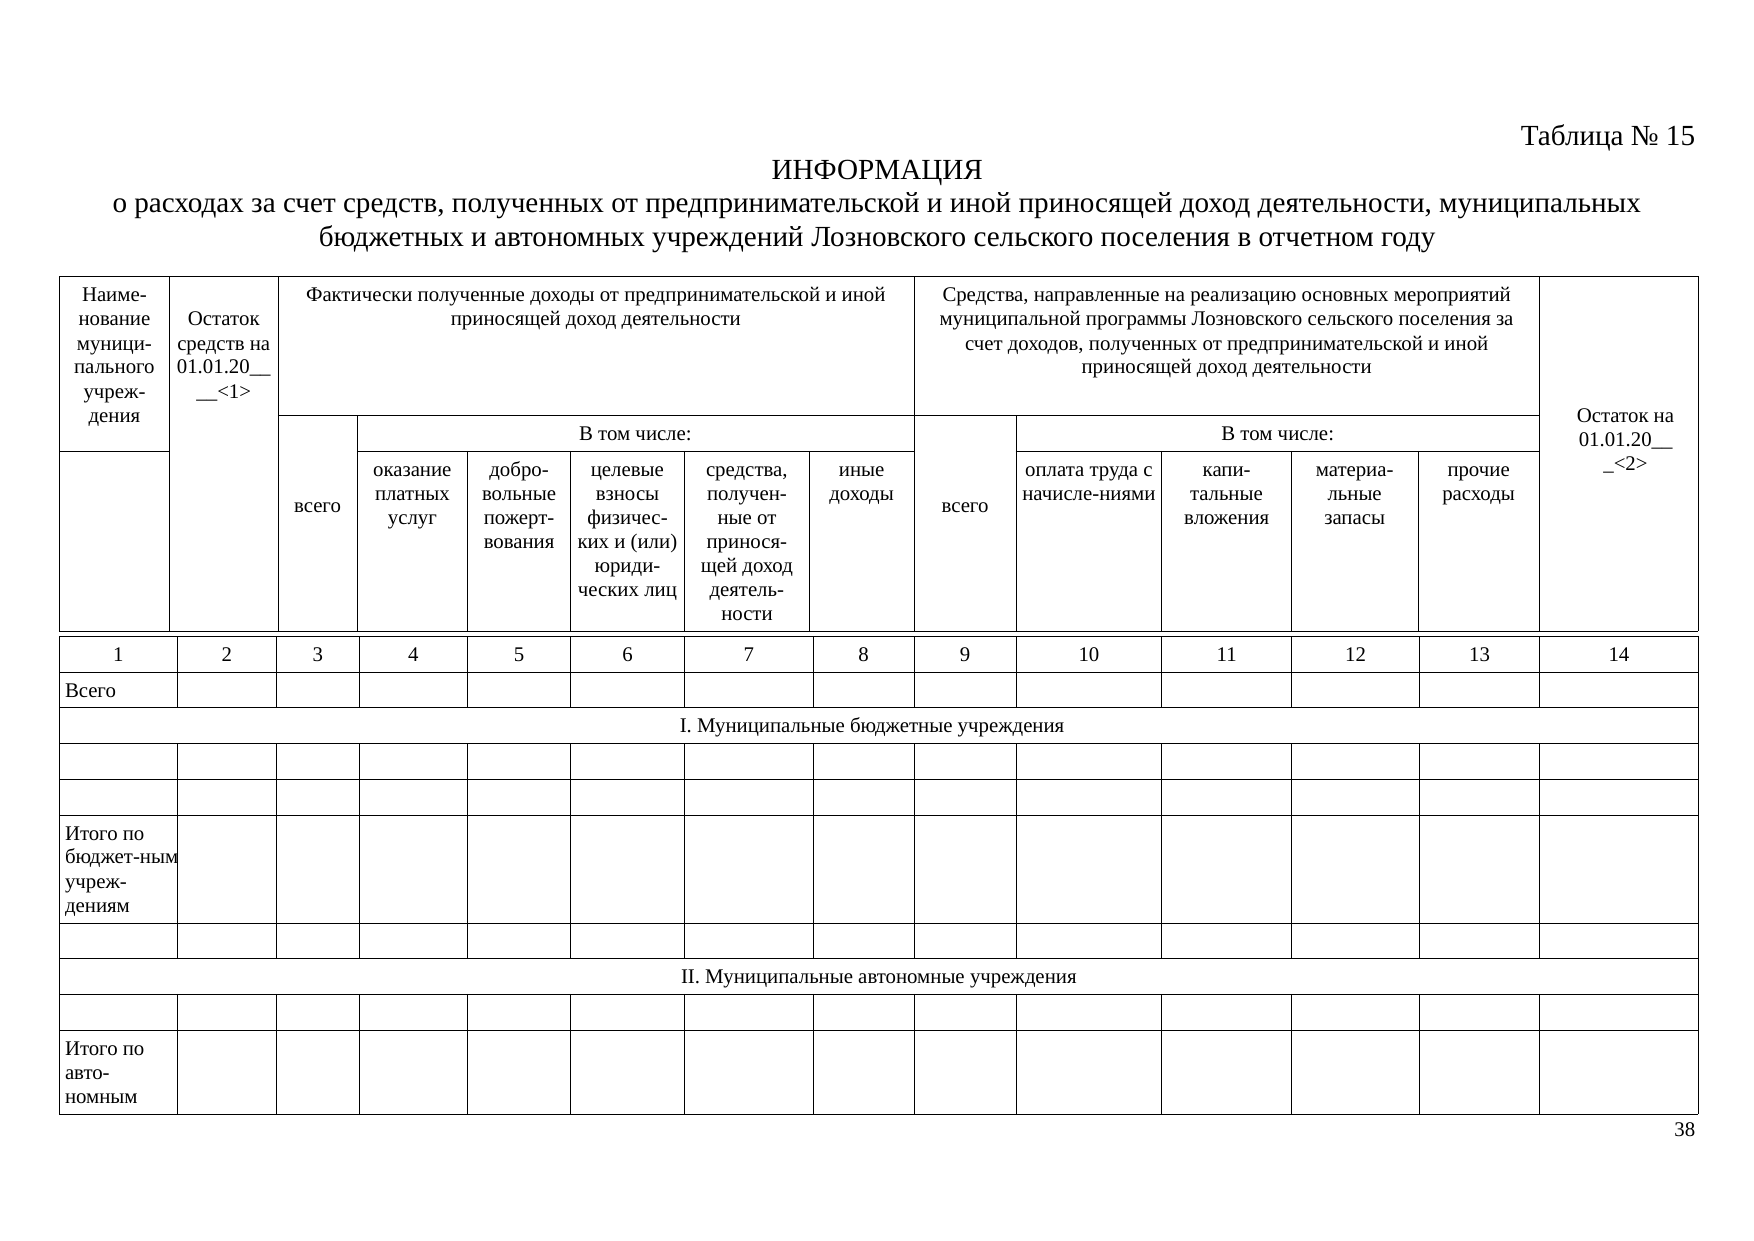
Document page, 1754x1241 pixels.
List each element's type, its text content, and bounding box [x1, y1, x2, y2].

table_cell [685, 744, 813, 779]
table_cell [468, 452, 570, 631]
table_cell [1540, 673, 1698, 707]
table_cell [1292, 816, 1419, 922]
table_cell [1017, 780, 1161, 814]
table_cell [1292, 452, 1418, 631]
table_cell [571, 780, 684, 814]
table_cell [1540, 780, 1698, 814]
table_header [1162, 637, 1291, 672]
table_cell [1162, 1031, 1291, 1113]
text о расходах за счет средств, полученных от предпринимательской и иной приносящей доход деятельности, муниципальных бюджетных и автономных учреждений Лозновского сельского поселения в отчетном году [59, 185, 1695, 252]
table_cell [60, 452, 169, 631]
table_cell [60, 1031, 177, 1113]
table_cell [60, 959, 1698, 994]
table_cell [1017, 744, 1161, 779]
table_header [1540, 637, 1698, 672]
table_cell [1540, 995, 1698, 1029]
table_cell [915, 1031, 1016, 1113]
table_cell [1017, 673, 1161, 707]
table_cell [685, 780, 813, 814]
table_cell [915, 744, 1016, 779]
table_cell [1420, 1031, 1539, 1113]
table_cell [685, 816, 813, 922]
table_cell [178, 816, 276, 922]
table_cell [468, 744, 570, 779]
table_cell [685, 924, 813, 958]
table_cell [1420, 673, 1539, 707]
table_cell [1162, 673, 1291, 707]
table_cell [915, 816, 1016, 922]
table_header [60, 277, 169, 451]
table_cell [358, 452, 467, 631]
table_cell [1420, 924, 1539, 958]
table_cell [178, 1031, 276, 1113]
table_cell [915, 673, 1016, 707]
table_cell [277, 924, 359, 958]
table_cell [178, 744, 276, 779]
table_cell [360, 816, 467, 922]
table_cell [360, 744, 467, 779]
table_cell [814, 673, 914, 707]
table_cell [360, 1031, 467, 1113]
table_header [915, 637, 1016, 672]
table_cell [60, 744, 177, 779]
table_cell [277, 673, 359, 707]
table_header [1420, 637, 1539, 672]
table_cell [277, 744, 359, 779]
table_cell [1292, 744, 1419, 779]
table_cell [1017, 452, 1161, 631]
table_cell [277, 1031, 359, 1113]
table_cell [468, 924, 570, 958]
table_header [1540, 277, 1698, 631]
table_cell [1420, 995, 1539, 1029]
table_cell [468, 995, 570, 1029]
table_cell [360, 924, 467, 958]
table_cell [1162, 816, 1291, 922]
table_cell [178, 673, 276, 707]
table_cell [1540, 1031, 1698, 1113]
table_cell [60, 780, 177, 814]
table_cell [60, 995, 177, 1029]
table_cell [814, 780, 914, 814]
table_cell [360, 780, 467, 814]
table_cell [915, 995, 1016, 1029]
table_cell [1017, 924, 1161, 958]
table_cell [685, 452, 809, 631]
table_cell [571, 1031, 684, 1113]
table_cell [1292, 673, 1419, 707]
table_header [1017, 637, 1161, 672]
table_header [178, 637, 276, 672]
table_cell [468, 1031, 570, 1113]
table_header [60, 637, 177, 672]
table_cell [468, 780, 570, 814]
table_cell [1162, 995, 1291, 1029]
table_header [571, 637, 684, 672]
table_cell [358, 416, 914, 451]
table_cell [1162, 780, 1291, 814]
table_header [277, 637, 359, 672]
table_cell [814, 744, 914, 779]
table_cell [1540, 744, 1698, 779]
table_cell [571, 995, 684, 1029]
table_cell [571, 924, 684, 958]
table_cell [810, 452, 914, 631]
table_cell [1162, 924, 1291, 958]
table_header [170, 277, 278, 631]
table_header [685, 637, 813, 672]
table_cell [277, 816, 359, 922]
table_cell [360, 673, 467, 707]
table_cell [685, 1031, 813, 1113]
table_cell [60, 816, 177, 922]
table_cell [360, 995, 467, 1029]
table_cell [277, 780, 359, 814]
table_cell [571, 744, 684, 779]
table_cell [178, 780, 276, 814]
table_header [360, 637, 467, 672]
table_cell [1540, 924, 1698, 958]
text ИНФОРМАЦИЯ [59, 152, 1695, 185]
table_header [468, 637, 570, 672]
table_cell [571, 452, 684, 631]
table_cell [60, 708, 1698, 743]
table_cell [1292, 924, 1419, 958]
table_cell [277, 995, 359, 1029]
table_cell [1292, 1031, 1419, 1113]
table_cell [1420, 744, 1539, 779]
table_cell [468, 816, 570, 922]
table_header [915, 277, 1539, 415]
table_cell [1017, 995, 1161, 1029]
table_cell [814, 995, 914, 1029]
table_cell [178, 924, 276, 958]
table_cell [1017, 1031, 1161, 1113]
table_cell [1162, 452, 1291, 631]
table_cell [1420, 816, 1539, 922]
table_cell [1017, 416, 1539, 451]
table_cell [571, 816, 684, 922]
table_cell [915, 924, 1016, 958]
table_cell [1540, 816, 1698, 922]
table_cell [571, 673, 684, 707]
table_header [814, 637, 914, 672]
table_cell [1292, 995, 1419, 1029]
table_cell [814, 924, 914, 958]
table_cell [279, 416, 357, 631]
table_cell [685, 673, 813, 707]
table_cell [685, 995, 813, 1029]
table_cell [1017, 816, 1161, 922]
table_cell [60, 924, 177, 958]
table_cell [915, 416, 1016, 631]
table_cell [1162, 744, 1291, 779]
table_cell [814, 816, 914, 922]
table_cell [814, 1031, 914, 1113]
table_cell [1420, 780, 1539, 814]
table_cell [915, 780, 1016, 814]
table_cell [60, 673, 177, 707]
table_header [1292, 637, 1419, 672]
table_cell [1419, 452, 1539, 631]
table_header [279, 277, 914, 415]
text Таблица № 15 [59, 118, 1695, 152]
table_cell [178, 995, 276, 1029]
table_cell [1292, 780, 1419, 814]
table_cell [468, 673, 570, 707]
